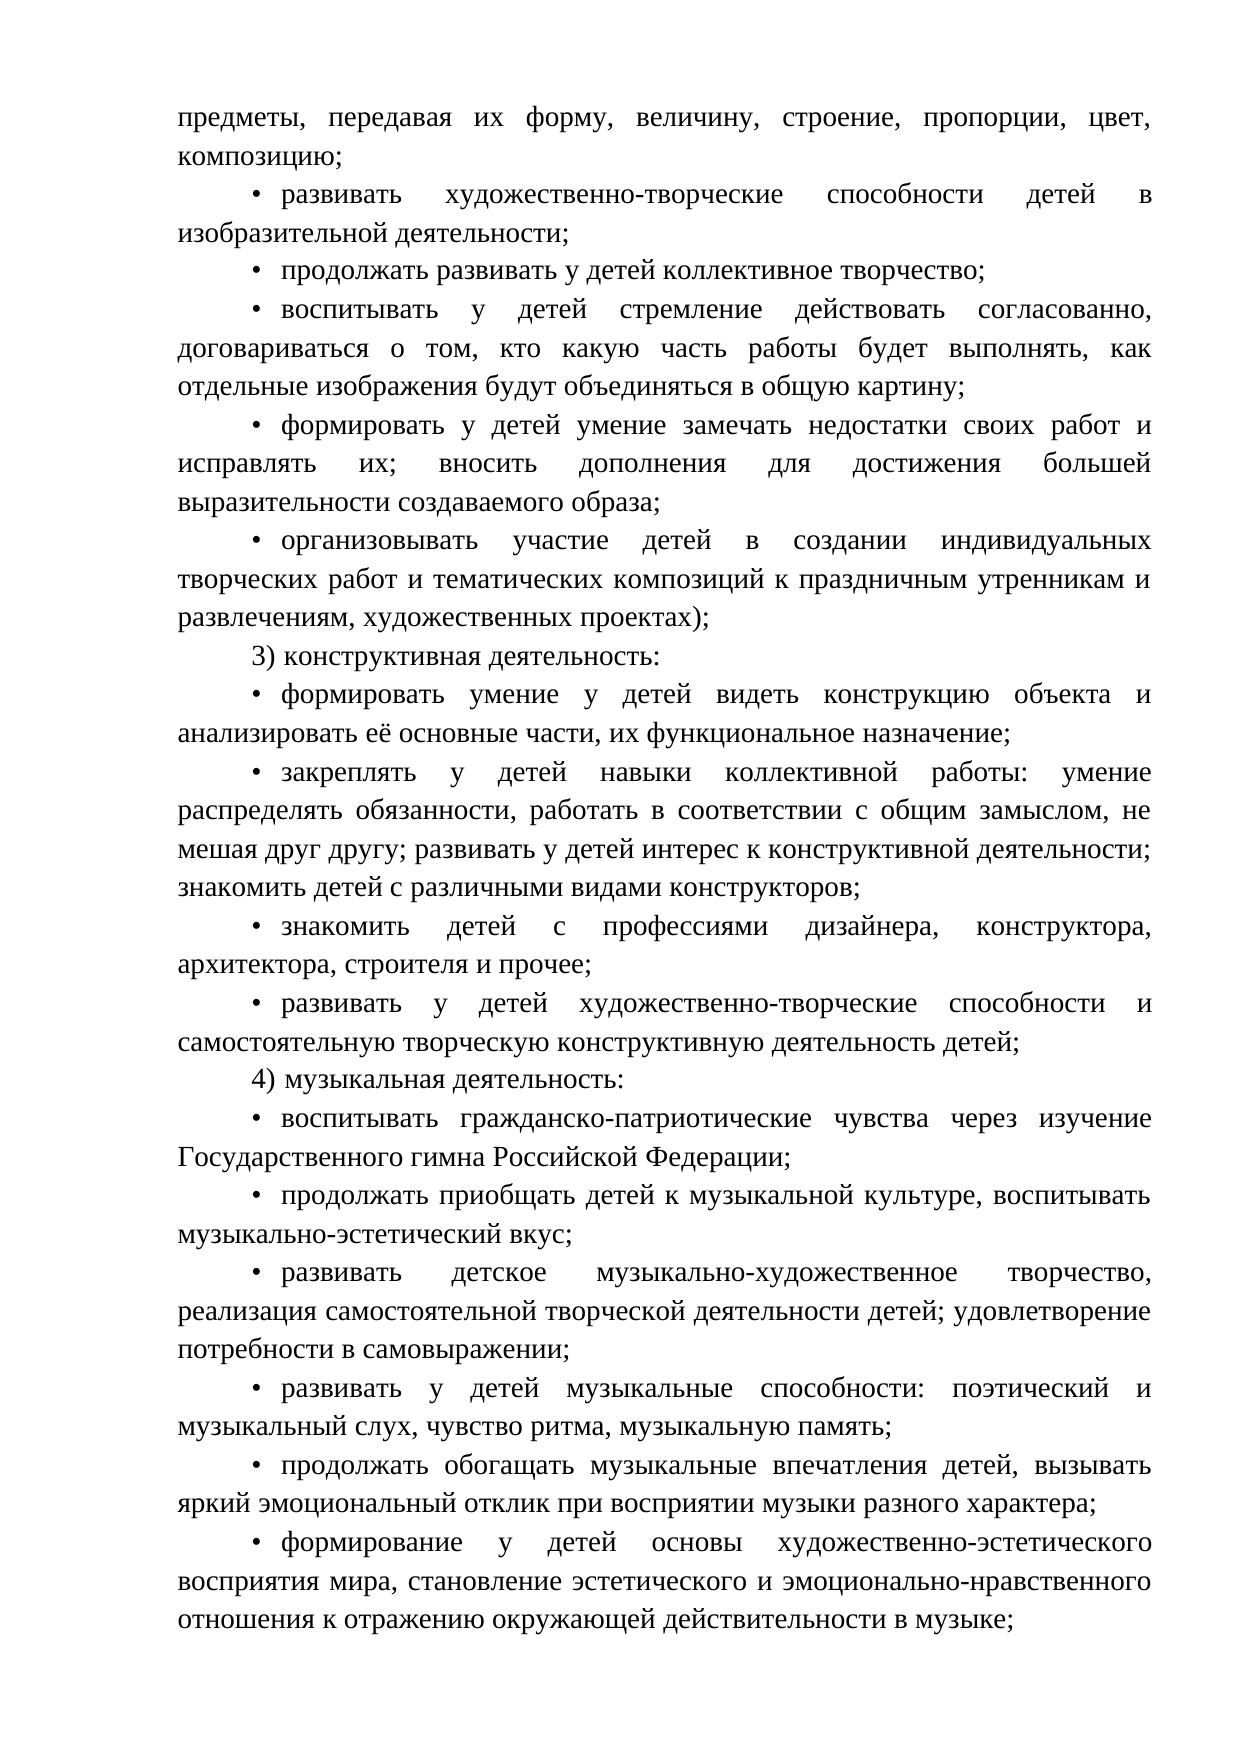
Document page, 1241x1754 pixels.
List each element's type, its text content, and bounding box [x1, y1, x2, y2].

list формировать у детей умение замечать недостатки своих работ и исправлять их; вносить дополнения для достижения большей выразительности создаваемого образа; [177, 407, 1152, 517]
list организовывать участие детей в создании индивидуальных творческих работ и тематических композиций к праздничным утренникам и развлечениям, художественных проектах); [177, 522, 1152, 633]
list продолжать обогащать музыкальные впечатления детей, вызывать яркий эмоциональный отклик при восприятии музыки разного характера; [177, 1447, 1152, 1519]
list знакомить детей с профессиями дизайнера, конструктора, архитектора, строителя и прочее; [177, 908, 1152, 980]
list развивать у детей музыкальные способности: поэтический и музыкальный слух, чувство ритма, музыкальную память; [177, 1370, 1152, 1442]
list развивать у детей художественно-творческие способности и самостоятельную творческую конструктивную деятельность детей; [177, 985, 1152, 1057]
list воспитывать гражданско-патриотические чувства через изучение Государственного гимна Российской Федерации; [177, 1100, 1152, 1172]
list развивать детское музыкально-художественное творчество, реализация самостоятельной творческой деятельности детей; удовлетворение потребности в самовыражении; [177, 1254, 1152, 1365]
text предметы, передавая их форму, величину, строение, пропорции, цвет, композицию; [177, 99, 1151, 171]
list конструктивная деятельность: [251, 638, 1178, 672]
list продолжать развивать у детей коллективное творчество; [251, 253, 1178, 286]
list музыкальная деятельность: [251, 1062, 1178, 1095]
list развивать художественно-творческие способности детей в изобразительной деятельности; [177, 176, 1152, 248]
list формировать умение у детей видеть конструкцию объекта и анализировать её основные части, их функциональное назначение; [177, 677, 1152, 749]
list продолжать приобщать детей к музыкальной культуре, воспитывать музыкально-эстетический вкус; [177, 1177, 1152, 1249]
list формирование у детей основы художественно-эстетического восприятия мира, становление эстетического и эмоционально-нравственного отношения к отражению окружающей действительности в музыке; [177, 1524, 1152, 1635]
list закреплять у детей навыки коллективной работы: умение распределять обязанности, работать в соответствии с общим замыслом, не мешая друг другу; развивать у детей интерес к конструктивной деятельности; знакомить детей с различными видами конструкторов; [177, 754, 1152, 903]
list воспитывать у детей стремление действовать согласованно, договариваться о том, кто какую часть работы будет выполнять, как отдельные изображения будут объединяться в общую картину; [177, 291, 1152, 402]
